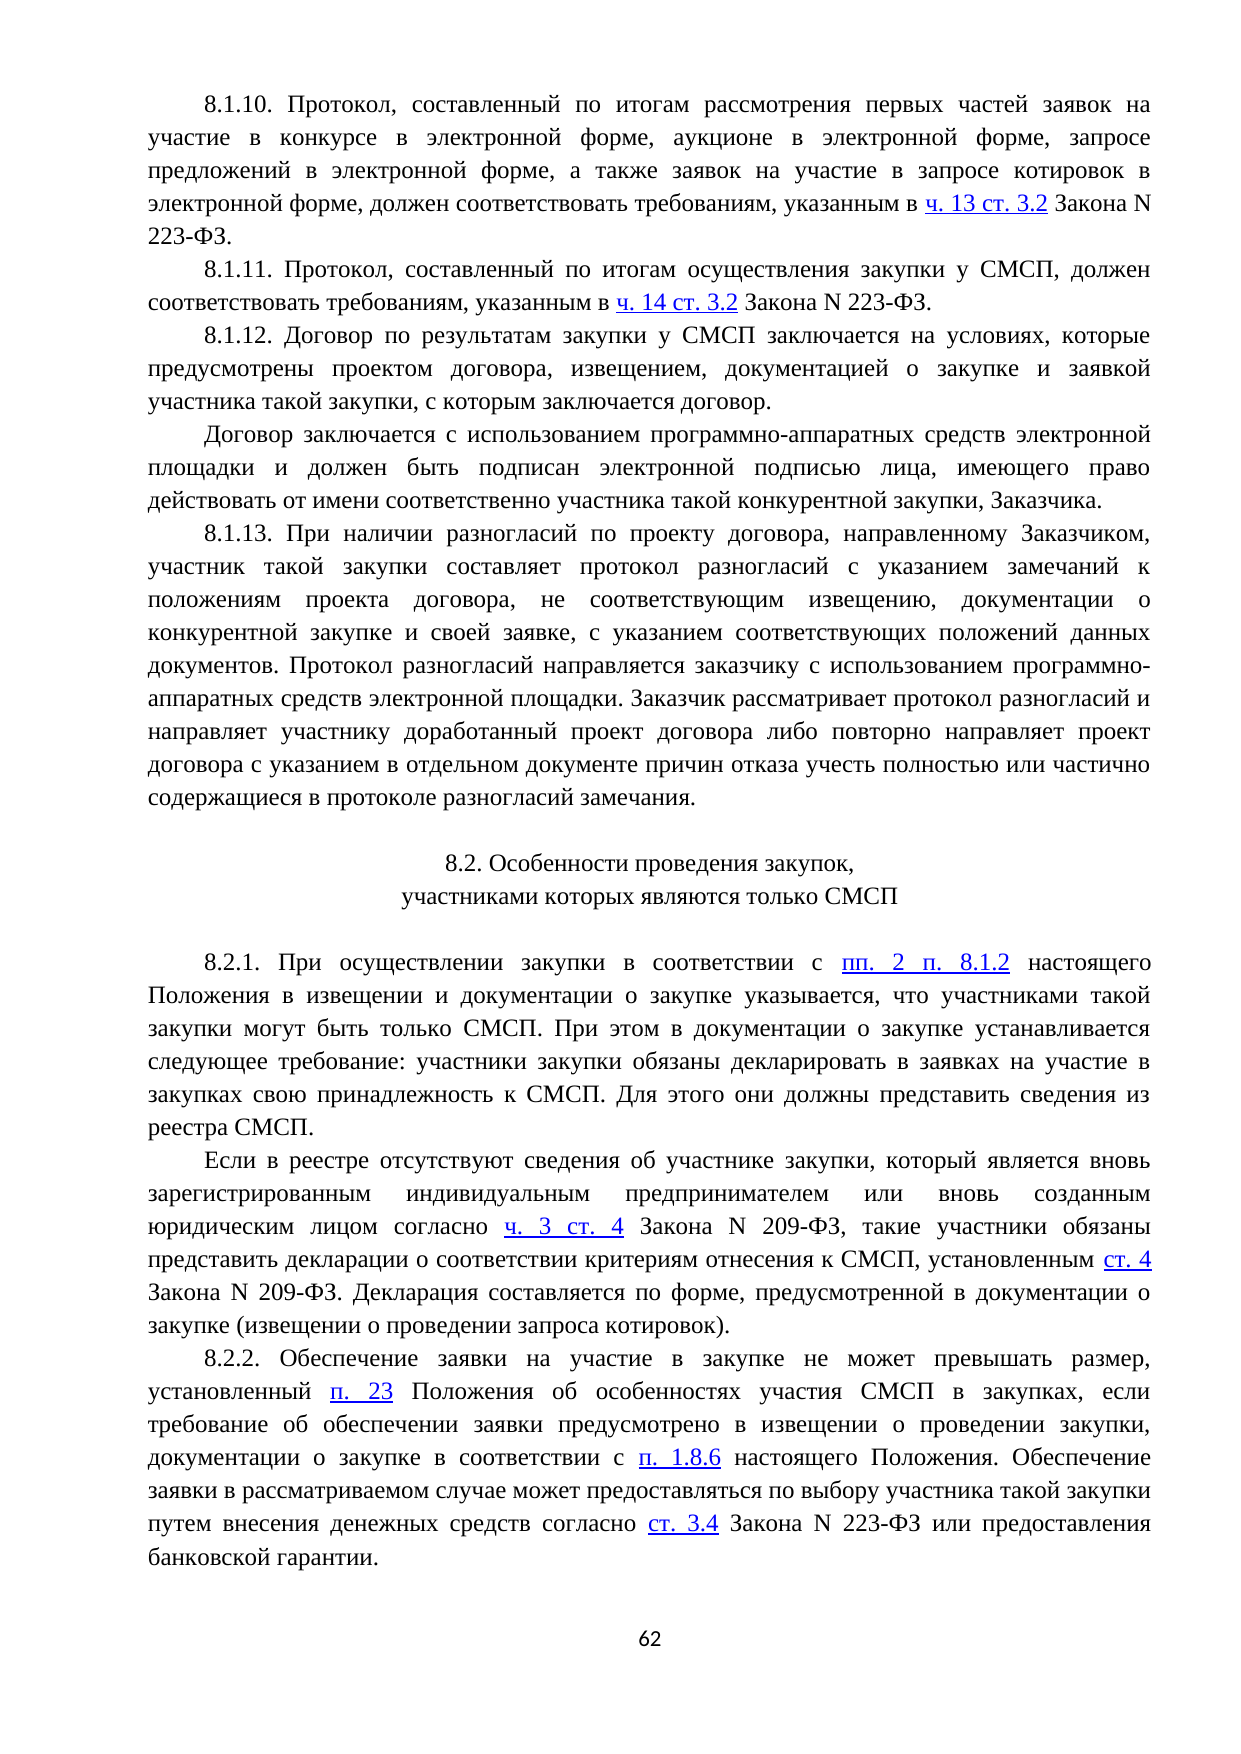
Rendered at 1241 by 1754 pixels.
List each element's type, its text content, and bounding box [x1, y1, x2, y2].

text 8.1.10. Протокол, составленный по итогам рассмотрения первых частей заявок на участие в конкурсе в электронной форме, аукционе в электронной форме, запросе предложений в электронной форме, а также заявок на участие в запросе котировок в электронной форме, должен соответствовать требованиям, указанным в ч. 13 ст. 3.2 Закона N 223-ФЗ. [148, 89, 1152, 249]
text Если в реестре отсутствуют сведения об участнике закупки, который является вновь зарегистрированным индивидуальным предпринимателем или вновь созданным юридическим лицом согласно ч. 3 ст. 4 Закона N 209-ФЗ, такие участники обязаны представить декларации о соответствии критериям отнесения к СМСП, установленным ст. 4 Закона N 209-ФЗ. Декларация составляется по форме, предусмотренной в документации о закупке (извещении о проведении запроса котировок). [148, 1145, 1152, 1339]
text 8.1.12. Договор по результатам закупки у СМСП заключается на условиях, которые предусмотрены проектом договора, извещением, документацией о закупке и заявкой участника такой закупки, с которым заключается договор. [148, 320, 1152, 414]
text Договор заключается с использованием программно-аппаратных средств электронной площадки и должен быть подписан электронной подписью лица, имеющего право действовать от имени соответственно участника такой конкурентной закупки, Заказчика. [148, 419, 1152, 514]
text 8.2. Особенности проведения закупок, [148, 848, 1152, 877]
text 8.2.1. При осуществлении закупки в соответствии с пп. 2 п. 8.1.2 настоящего Положения в извещении и документации о закупке указывается, что участниками такой закупки могут быть только СМСП. При этом в документации о закупке устанавливается следующее требование: участники закупки обязаны декларировать в заявках на участие в закупках свою принадлежность к СМСП. Для этого они должны представить сведения из реестра СМСП. [148, 947, 1152, 1141]
text 8.1.13. При наличии разногласий по проекту договора, направленному Заказчиком, участник такой закупки составляет протокол разногласий с указанием замечаний к положениям проекта договора, не соответствующим извещению, документации о конкурентной закупке и своей заявке, с указанием соответствующих положений данных документов. Протокол разногласий направляется заказчику с использованием программно-аппаратных средств электронной площадки. Заказчик рассматривает протокол разногласий и направляет участнику доработанный проект договора либо повторно направляет проект договора с указанием в отдельном документе причин отказа учесть полностью или частично содержащиеся в протоколе разногласий замечания. [148, 518, 1152, 811]
text участниками которых являются только СМСП [148, 881, 1152, 910]
text 8.1.11. Протокол, составленный по итогам осуществления закупки у СМСП, должен соответствовать требованиям, указанным в ч. 14 ст. 3.2 Закона N 223-ФЗ. [148, 254, 1152, 316]
text 8.2.2. Обеспечение заявки на участие в закупке не может превышать размер, установленный п. 23 Положения об особенностях участия СМСП в закупках, если требование об обеспечении заявки предусмотрено в извещении о проведении закупки, документации о закупке в соответствии с п. 1.8.6 настоящего Положения. Обеспечение заявки в рассматриваемом случае может предоставляться по выбору участника такой закупки путем внесения денежных средств согласно ст. 3.4 Закона N 223-ФЗ или предоставления банковской гарантии. [148, 1343, 1152, 1570]
